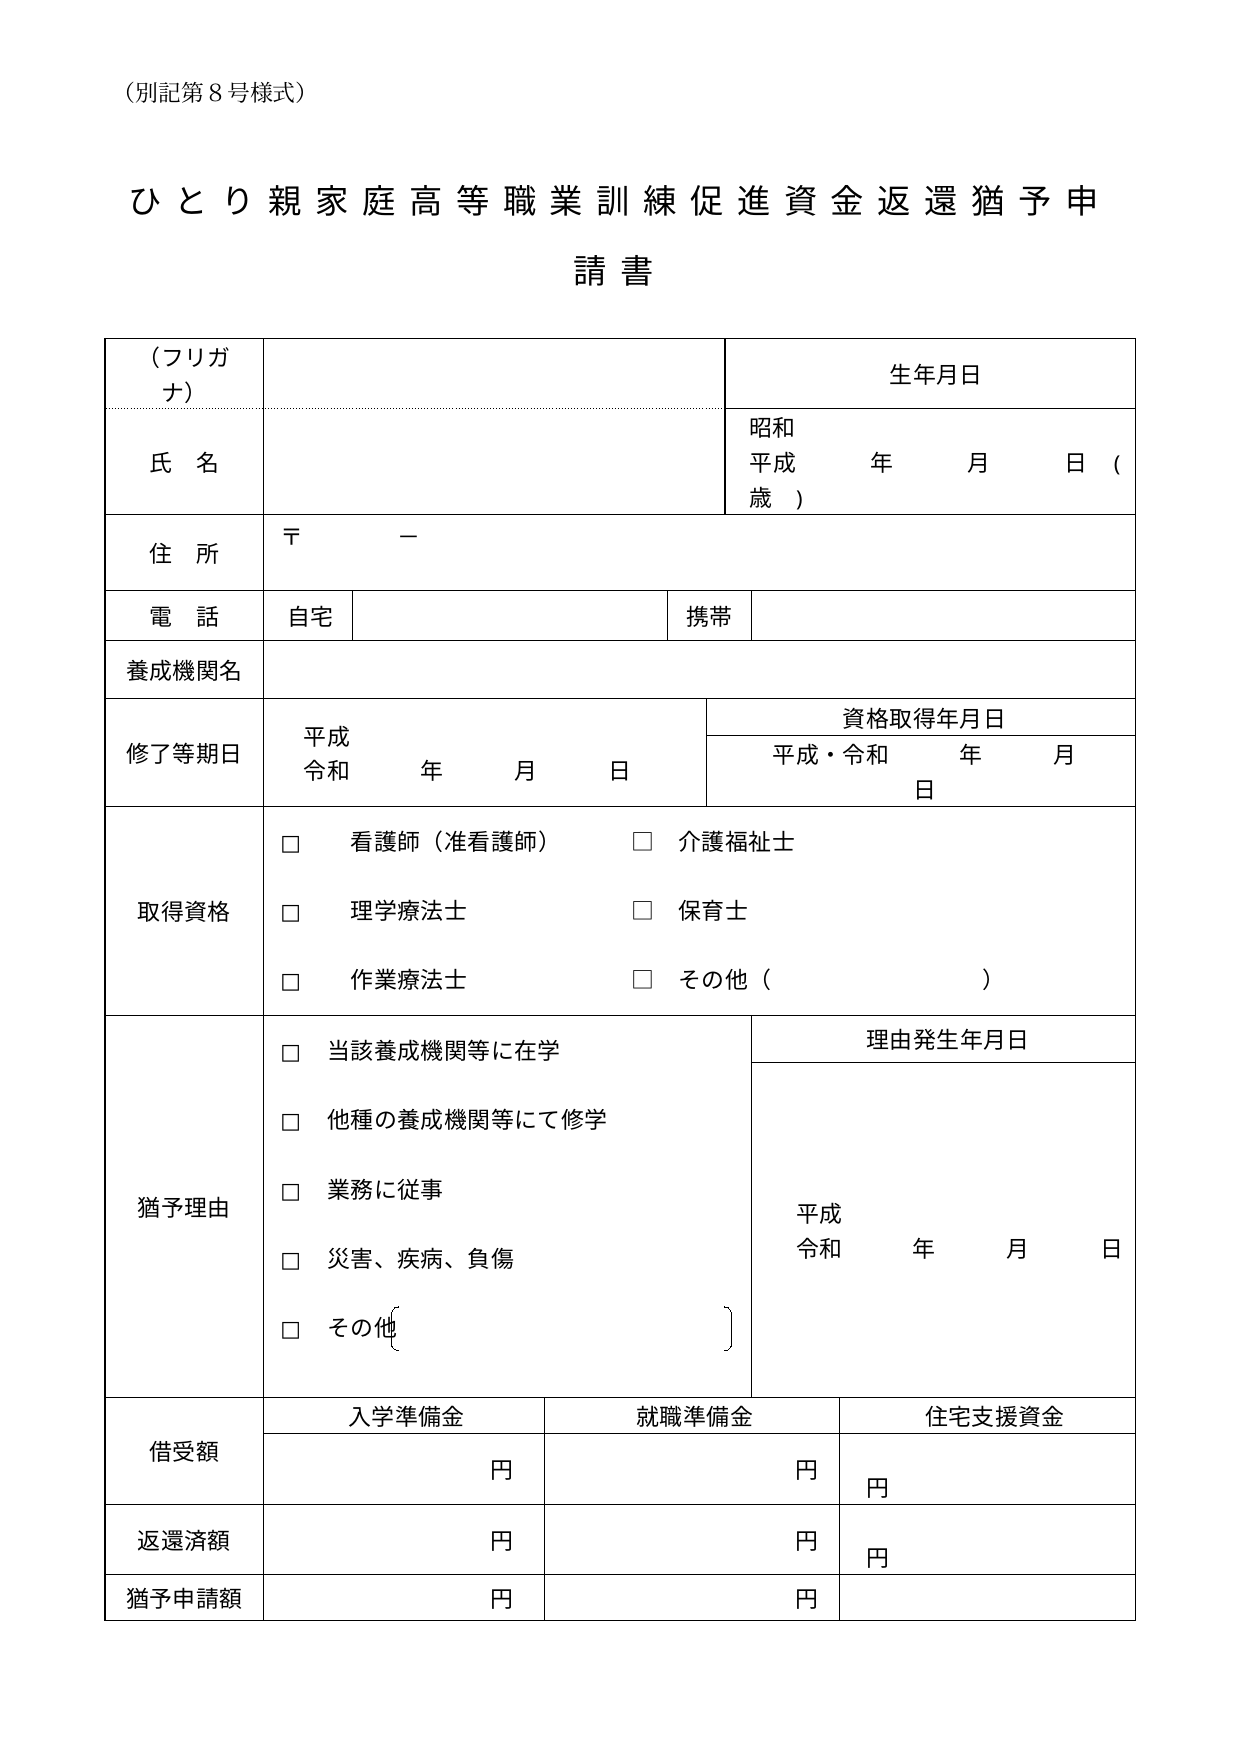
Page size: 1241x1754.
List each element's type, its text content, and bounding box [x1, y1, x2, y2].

table_cell 昭和 平成 年 月 日 ( 歳) [726, 409, 1135, 513]
text ひとり親家庭高等職業訓練促進資金返還猶予申請書 [116, 164, 1124, 303]
table_cell 平成・令和 年 月 日 [707, 736, 1135, 806]
table_cell 円 [545, 1505, 839, 1574]
table_cell 氏 名 [106, 408, 263, 513]
table_cell 円 [840, 1575, 1135, 1620]
table_cell 平成 令和 年 月 日 [264, 699, 706, 806]
table_cell 円 [840, 1505, 1135, 1574]
table_cell [264, 641, 1135, 698]
table_cell 円 [545, 1434, 839, 1503]
table_cell 円 [264, 1575, 544, 1620]
table_cell 修了等期日 [106, 699, 263, 806]
table_cell 住宅支援資金 [840, 1398, 1135, 1433]
table_cell 就職準備金 [545, 1398, 839, 1433]
table_cell □当該養成機関等に在学 □他種の養成機関等にて修学 □業務に従事 □災害、疾病、負傷 □その他 [264, 1016, 751, 1397]
table_cell 円 [545, 1575, 839, 1620]
table_cell 円 [264, 1505, 544, 1574]
table_cell 〒 － [264, 515, 1135, 590]
table_cell [264, 408, 724, 513]
table_cell 円 [264, 1434, 544, 1503]
table_cell 養成機関名 [106, 641, 263, 698]
table_header （フリガナ） [106, 339, 263, 408]
table_cell 電 話 [106, 591, 263, 640]
table_cell 猶予理由 [106, 1016, 263, 1397]
table_cell 平成 令和 年 月 日 [752, 1063, 1135, 1397]
table_cell [752, 591, 1135, 640]
table_header [264, 339, 724, 408]
table_cell 自宅 [264, 591, 352, 640]
table_cell 資格取得年月日 [707, 699, 1135, 735]
table_cell 返還済額 [106, 1505, 263, 1574]
table_cell 猶予申請額 [106, 1575, 263, 1620]
table_cell [353, 591, 667, 640]
table_cell 携帯 [668, 591, 751, 640]
table_cell 理由発生年月日 [752, 1016, 1135, 1062]
table_cell 住 所 [106, 515, 263, 590]
table_header 生年月日 [726, 339, 1135, 408]
table_cell 円 [840, 1434, 1135, 1503]
table_cell □ 看護師（准看護師） □ 介護福祉士 □ 理学療法士 □ 保育士 □ 作業療法士 □ その他（ ） [264, 807, 1135, 1015]
table_cell 借受額 [106, 1398, 263, 1503]
table_cell 入学準備金 [264, 1398, 544, 1433]
table_cell 取得資格 [106, 807, 263, 1015]
